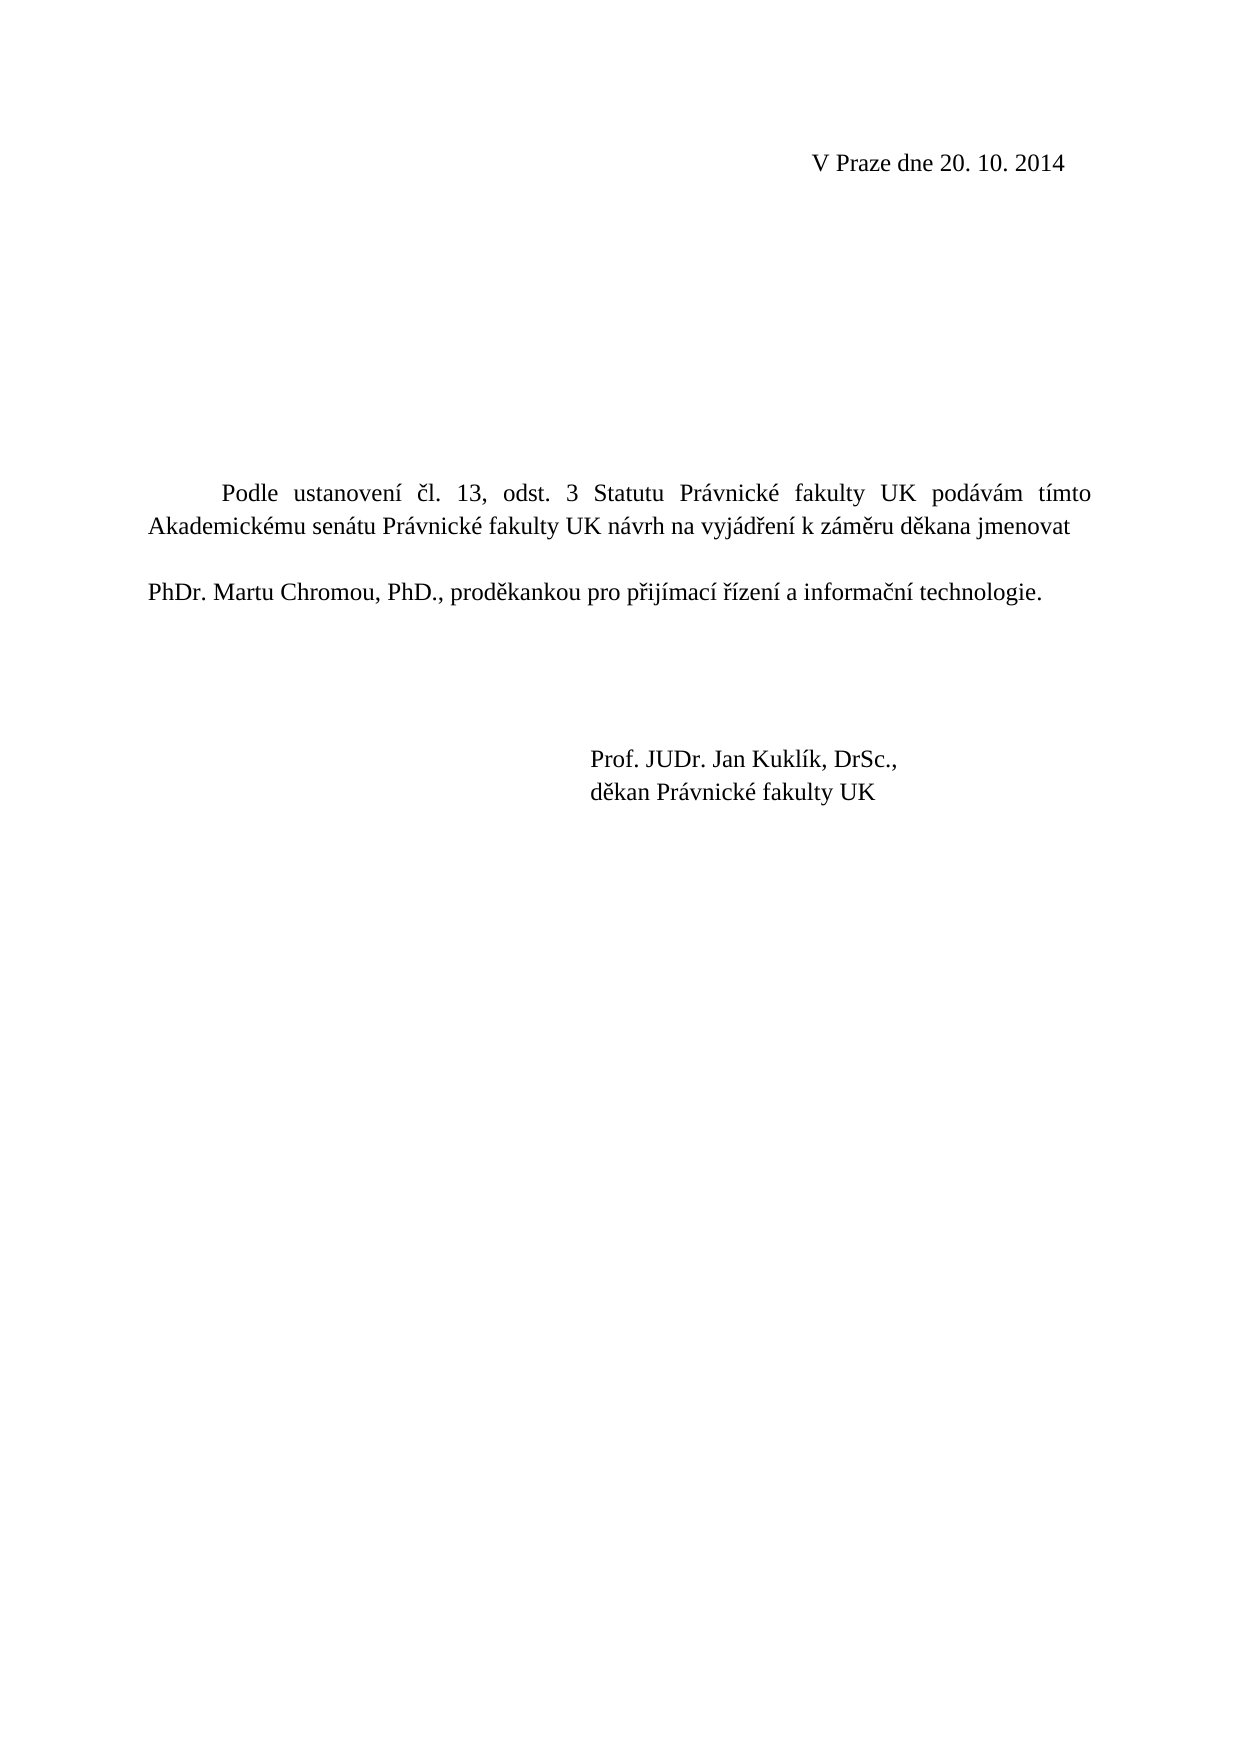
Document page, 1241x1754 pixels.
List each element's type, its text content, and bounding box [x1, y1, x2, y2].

text Podle ustanovení čl. 13, odst. 3 Statutu Právnické fakulty UK podávám tímto Akademickému senátu Právnické fakulty UK návrh na vyjádření k záměru děkana jmenovat [148, 478, 1093, 539]
text V Praze dne 20. 10. 2014 [738, 148, 1093, 176]
text Prof. JUDr. Jan Kuklík, DrSc., [148, 709, 1093, 773]
text PhDr. Martu Chromou, PhD., proděkankou pro přijímací řízení a informační technologie. [148, 577, 1093, 606]
text děkan Právnické fakulty UK [148, 777, 1093, 806]
